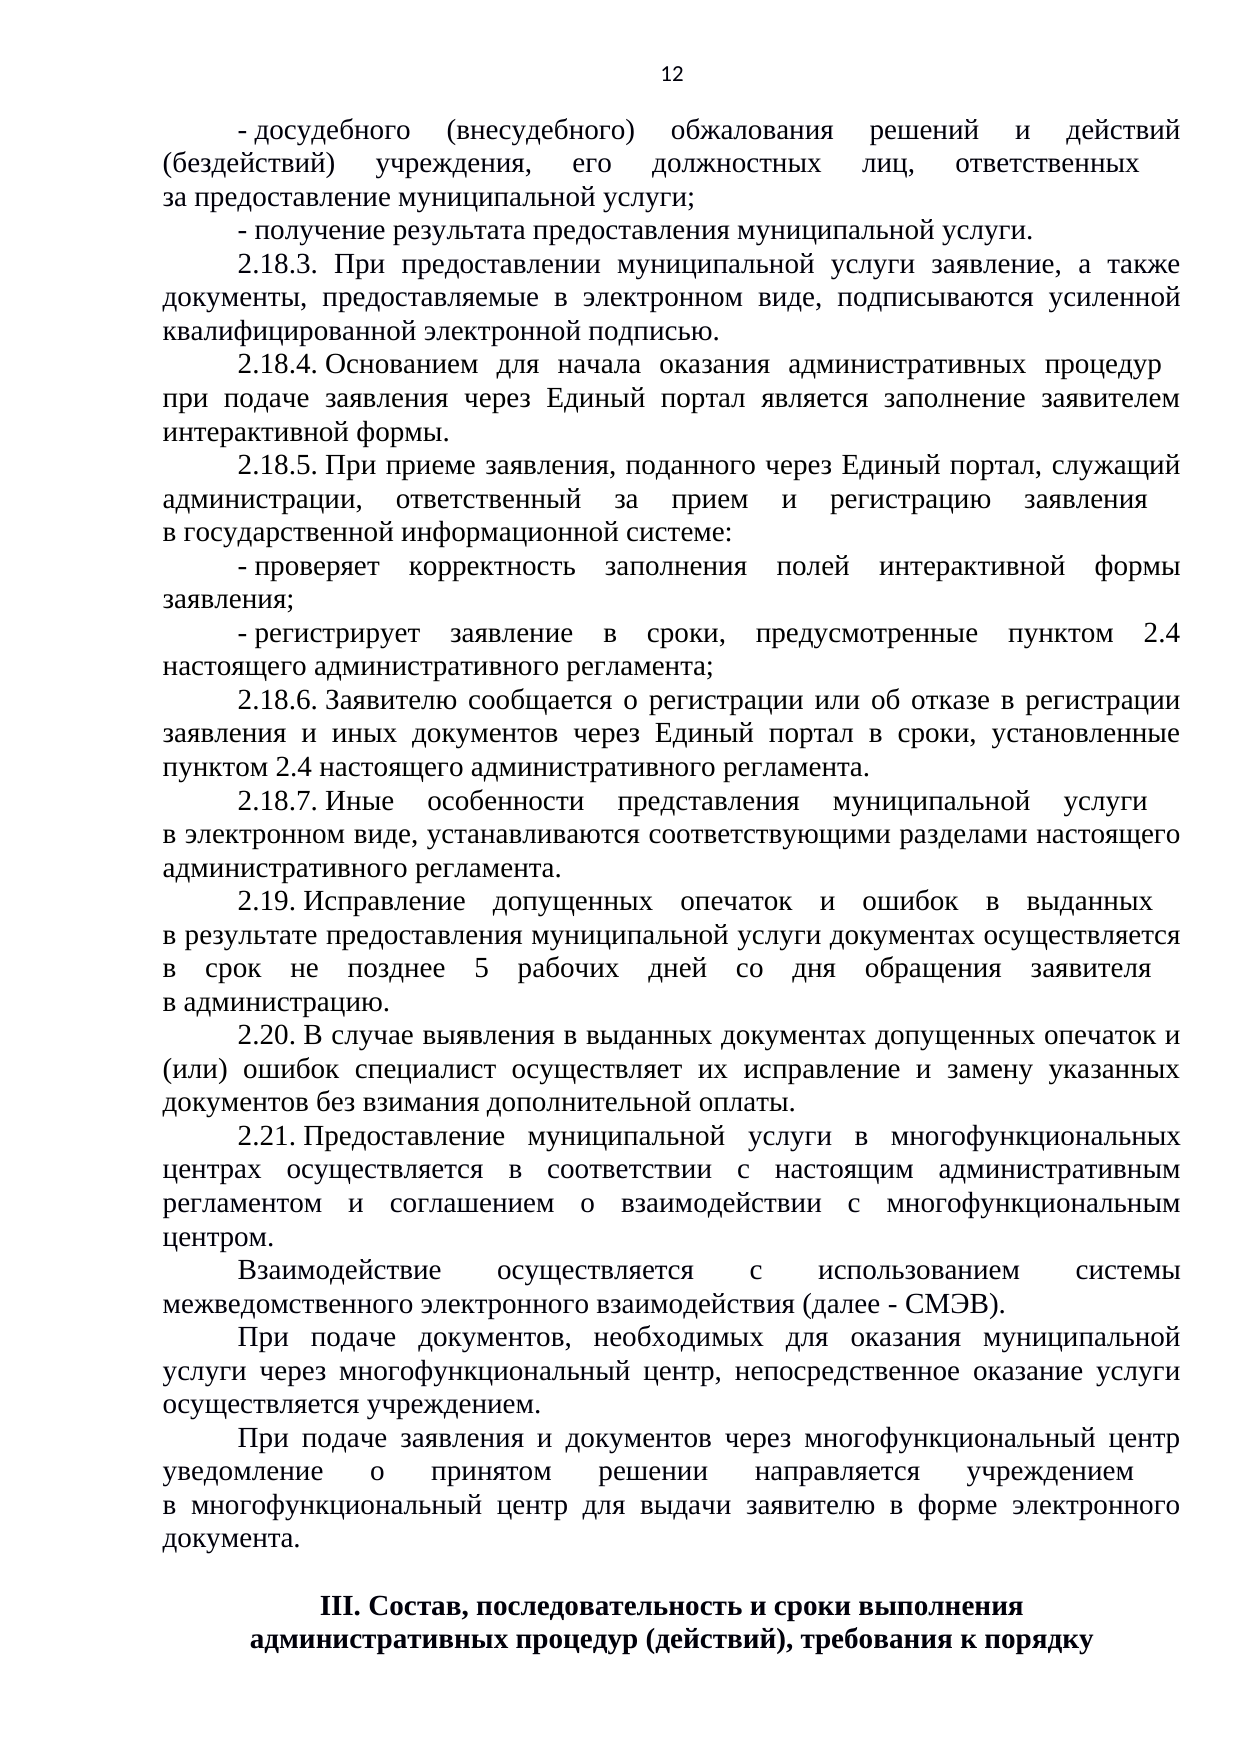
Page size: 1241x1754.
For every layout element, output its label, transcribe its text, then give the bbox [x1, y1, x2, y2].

text 2.18.7. Иные особенности представления муниципальной услуги в электронном виде, устанавливаются соответствующими разделами настоящего административного регламента. [162, 783, 1181, 883]
text 2.18.3. При предоставлении муниципальной услуги заявление, а также документы, предоставляемые в электронном виде, подписываются усиленной квалифицированной электронной подписью. [162, 246, 1181, 347]
text 2.18.6. Заявителю сообщается о регистрации или об отказе в регистрации заявления и иных документов через Единый портал в сроки, установленные пунктом 2.4 настоящего административного регламента. [162, 682, 1181, 783]
text - досудебного (внесудебного) обжалования решений и действий (бездействий) учреждения, его должностных лиц, ответственных за предоставление муниципальной услуги; [162, 112, 1181, 212]
text 2.19. Исправление допущенных опечаток и ошибок в выданных в результате предоставления муниципальной услуги документах осуществляется в срок не позднее 5 рабочих дней со дня обращения заявителя в администрацию. [162, 883, 1181, 1017]
text 2.18.5. При приеме заявления, поданного через Единый портал, служащий администрации, ответственный за прием и регистрацию заявления в государственной информационной системе: [162, 447, 1181, 548]
title III. Состав, последовательность и сроки выполнения [162, 1588, 1181, 1621]
text - получение результата предоставления муниципальной услуги. [162, 212, 1181, 246]
text 2.21. Предоставление муниципальной услуги в многофункциональных центрах осуществляется в соответствии с настоящим административным регламентом и соглашением о взаимодействии с многофункциональным центром. [162, 1118, 1181, 1252]
text - проверяет корректность заполнения полей интерактивной формы заявления; [162, 548, 1181, 615]
text - регистрирует заявление в сроки, предусмотренные пунктом 2.4 настоящего административного регламента; [162, 615, 1181, 682]
text 2.18.4. Основанием для начала оказания административных процедур при подаче заявления через Единый портал является заполнение заявителем интерактивной формы. [162, 347, 1181, 447]
text При подаче документов, необходимых для оказания муниципальной услуги через многофункциональный центр, непосредственное оказание услуги осуществляется учреждением. [162, 1319, 1181, 1420]
text Взаимодействие осуществляется с использованием системы межведомственного электронного взаимодействия (далее - СМЭВ). [162, 1252, 1181, 1319]
text При подаче заявления и документов через многофункциональный центр уведомление о принятом решении направляется учреждением в многофункциональный центр для выдачи заявителю в форме электронного документа. [162, 1420, 1181, 1554]
text 2.20. В случае выявления в выданных документах допущенных опечаток и (или) ошибок специалист осуществляет их исправление и замену указанных документов без взимания дополнительной оплаты. [162, 1017, 1181, 1118]
title административных процедур (действий), требования к порядку [162, 1621, 1181, 1655]
